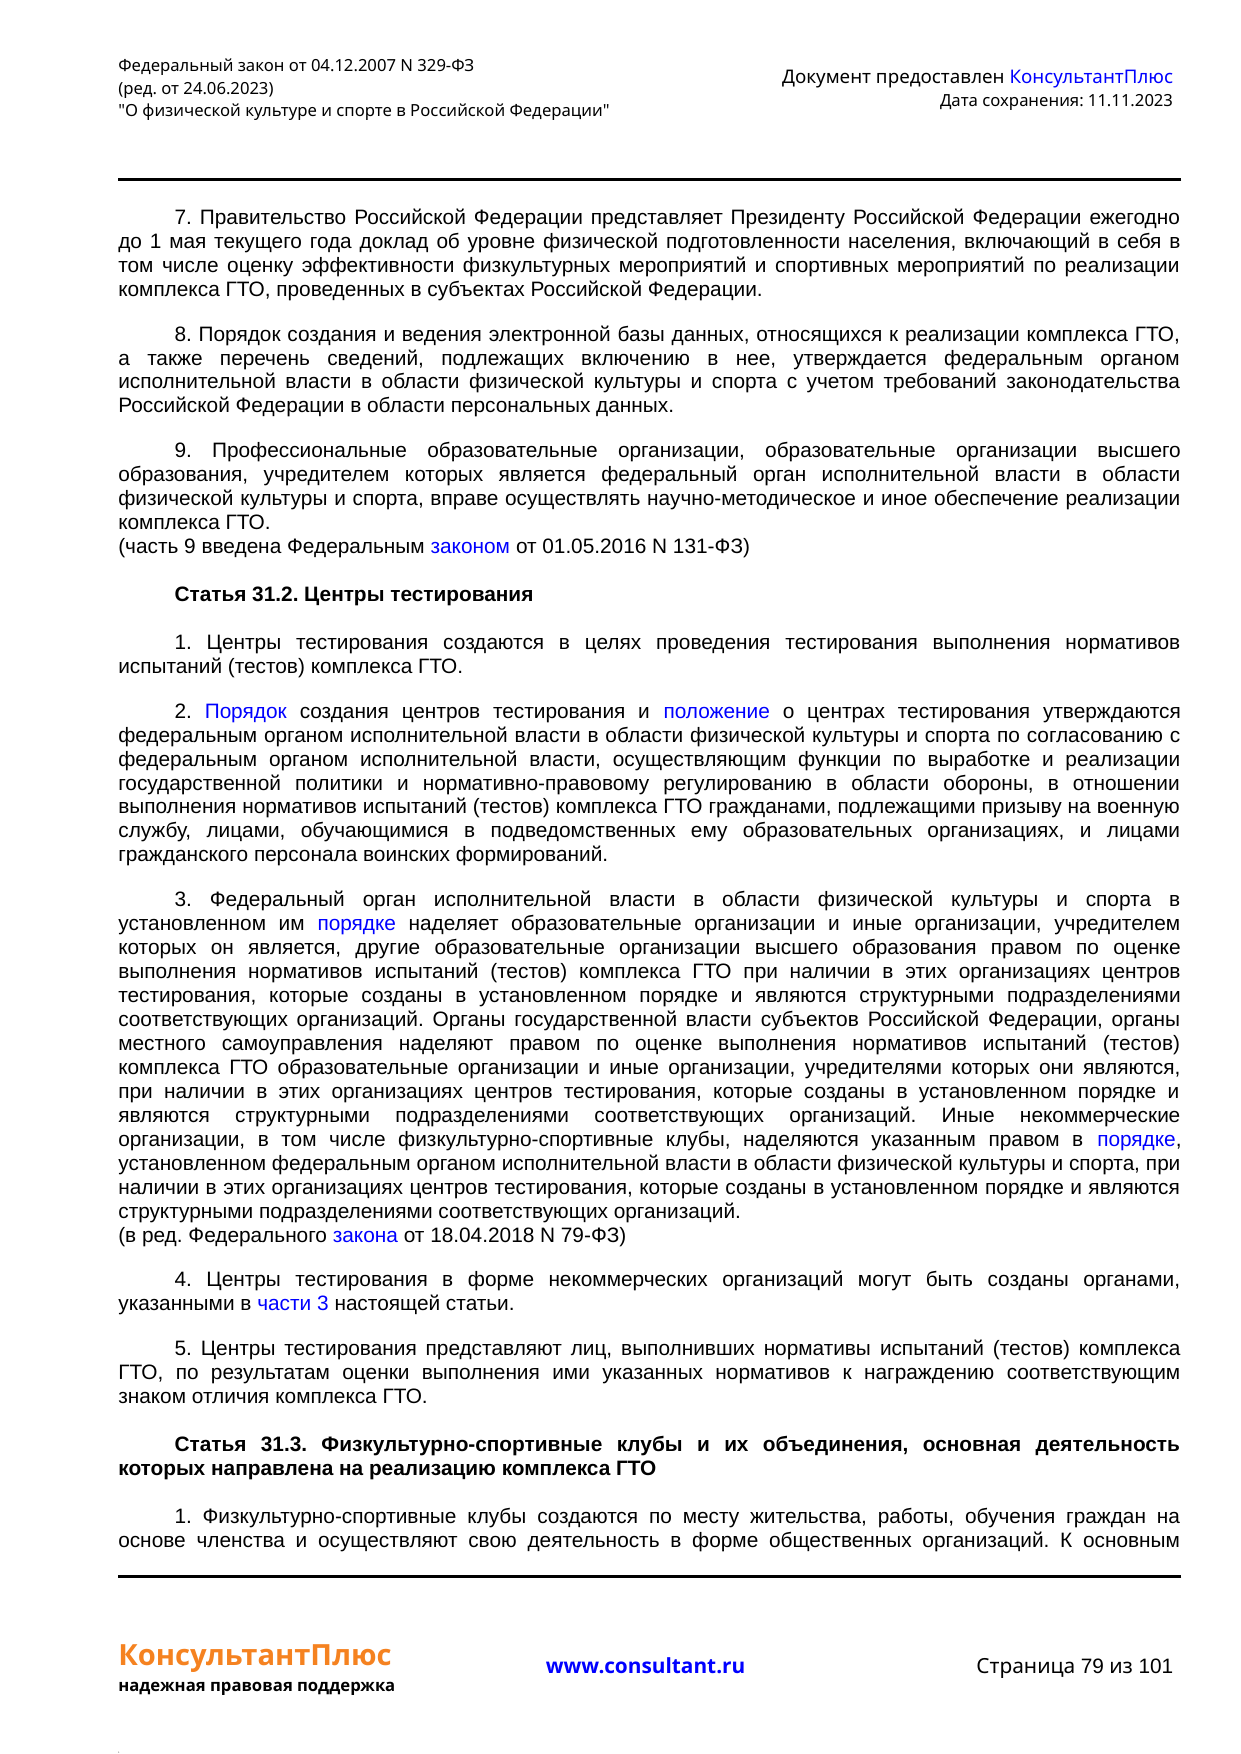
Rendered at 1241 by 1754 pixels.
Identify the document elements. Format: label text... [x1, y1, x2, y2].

title Статья 31.2. Центры тестирования [118, 582, 1181, 606]
text 7. Правительство Российской Федерации представляет Президенту Российской Федерации ежегодно до 1 мая текущего года доклад об уровне физической подготовленности населения, включающий в себя в том числе оценку эффективности физкультурных мероприятий и спортивных мероприятий по реализации комплекса ГТО, проведенных в субъектах Российской Федерации. [118, 205, 1181, 301]
text 1. Центры тестирования создаются в целях проведения тестирования выполнения нормативов испытаний (тестов) комплекса ГТО. [118, 630, 1181, 678]
text 9. Профессиональные образовательные организации, образовательные организации высшего образования, учредителем которых является федеральный орган исполнительной власти в области физической культуры и спорта, вправе осуществлять научно-методическое и иное обеспечение реализации комплекса ГТО. [118, 438, 1181, 534]
text 5. Центры тестирования представляют лиц, выполнивших нормативы испытаний (тестов) комплекса ГТО, по результатам оценки выполнения ими указанных нормативов к награждению соответствующим знаком отличия комплекса ГТО. [118, 1336, 1181, 1408]
text 4. Центры тестирования в форме некоммерческих организаций могут быть созданы органами, указанными в части 3 настоящей статьи. [118, 1267, 1181, 1315]
text 3. Федеральный орган исполнительной власти в области физической культуры и спорта в установленном им порядке наделяет образовательные организации и иные организации, учредителем которых он является, другие образовательные организации высшего образования правом по оценке выполнения нормативов испытаний (тестов) комплекса ГТО при наличии в этих организациях центров тестирования, которые созданы в установленном порядке и являются структурными подразделениями соответствующих организаций. Органы государственной власти субъектов Российской Федерации, органы местного самоуправления наделяют правом по оценке выполнения нормативов испытаний (тестов) комплекса ГТО образовательные организации и иные организации, учредителями которых они являются, при наличии в этих организациях центров тестирования, которые созданы в установленном порядке и являются структурными подразделениями соответствующих организаций. Иные некоммерческие организации, в том числе физкультурно-спортивные клубы, наделяются указанным правом в порядке, установленном федеральным органом исполнительной власти в области физической культуры и спорта, при наличии в этих организациях центров тестирования, которые созданы в установленном порядке и являются структурными подразделениями соответствующих организаций. [118, 887, 1181, 1222]
text (в ред. Федерального закона от 18.04.2018 N 79-ФЗ) [118, 1222, 1181, 1246]
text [118, 1504, 1181, 1552]
text (часть 9 введена Федеральным законом от 01.05.2016 N 131-ФЗ) [118, 534, 1181, 558]
text 8. Порядок создания и ведения электронной базы данных, относящихся к реализации комплекса ГТО, а также перечень сведений, подлежащих включению в нее, утверждается федеральным органом исполнительной власти в области физической культуры и спорта с учетом требований законодательства Российской Федерации в области персональных данных. [118, 321, 1181, 417]
text 2. Порядок создания центров тестирования и положение о центрах тестирования утверждаются федеральным органом исполнительной власти в области физической культуры и спорта по согласованию с федеральным органом исполнительной власти, осуществляющим функции по выработке и реализации государственной политики и нормативно-правовому регулированию в области обороны, в отношении выполнения нормативов испытаний (тестов) комплекса ГТО гражданами, подлежащими призыву на военную службу, лицами, обучающимися в подведомственных ему образовательных организациях, и лицами гражданского персонала воинских формирований. [118, 698, 1181, 866]
title Статья 31.3. Физкультурно-спортивные клубы и их объединения, основная деятельность которых направлена на реализацию комплекса ГТО [118, 1432, 1181, 1480]
